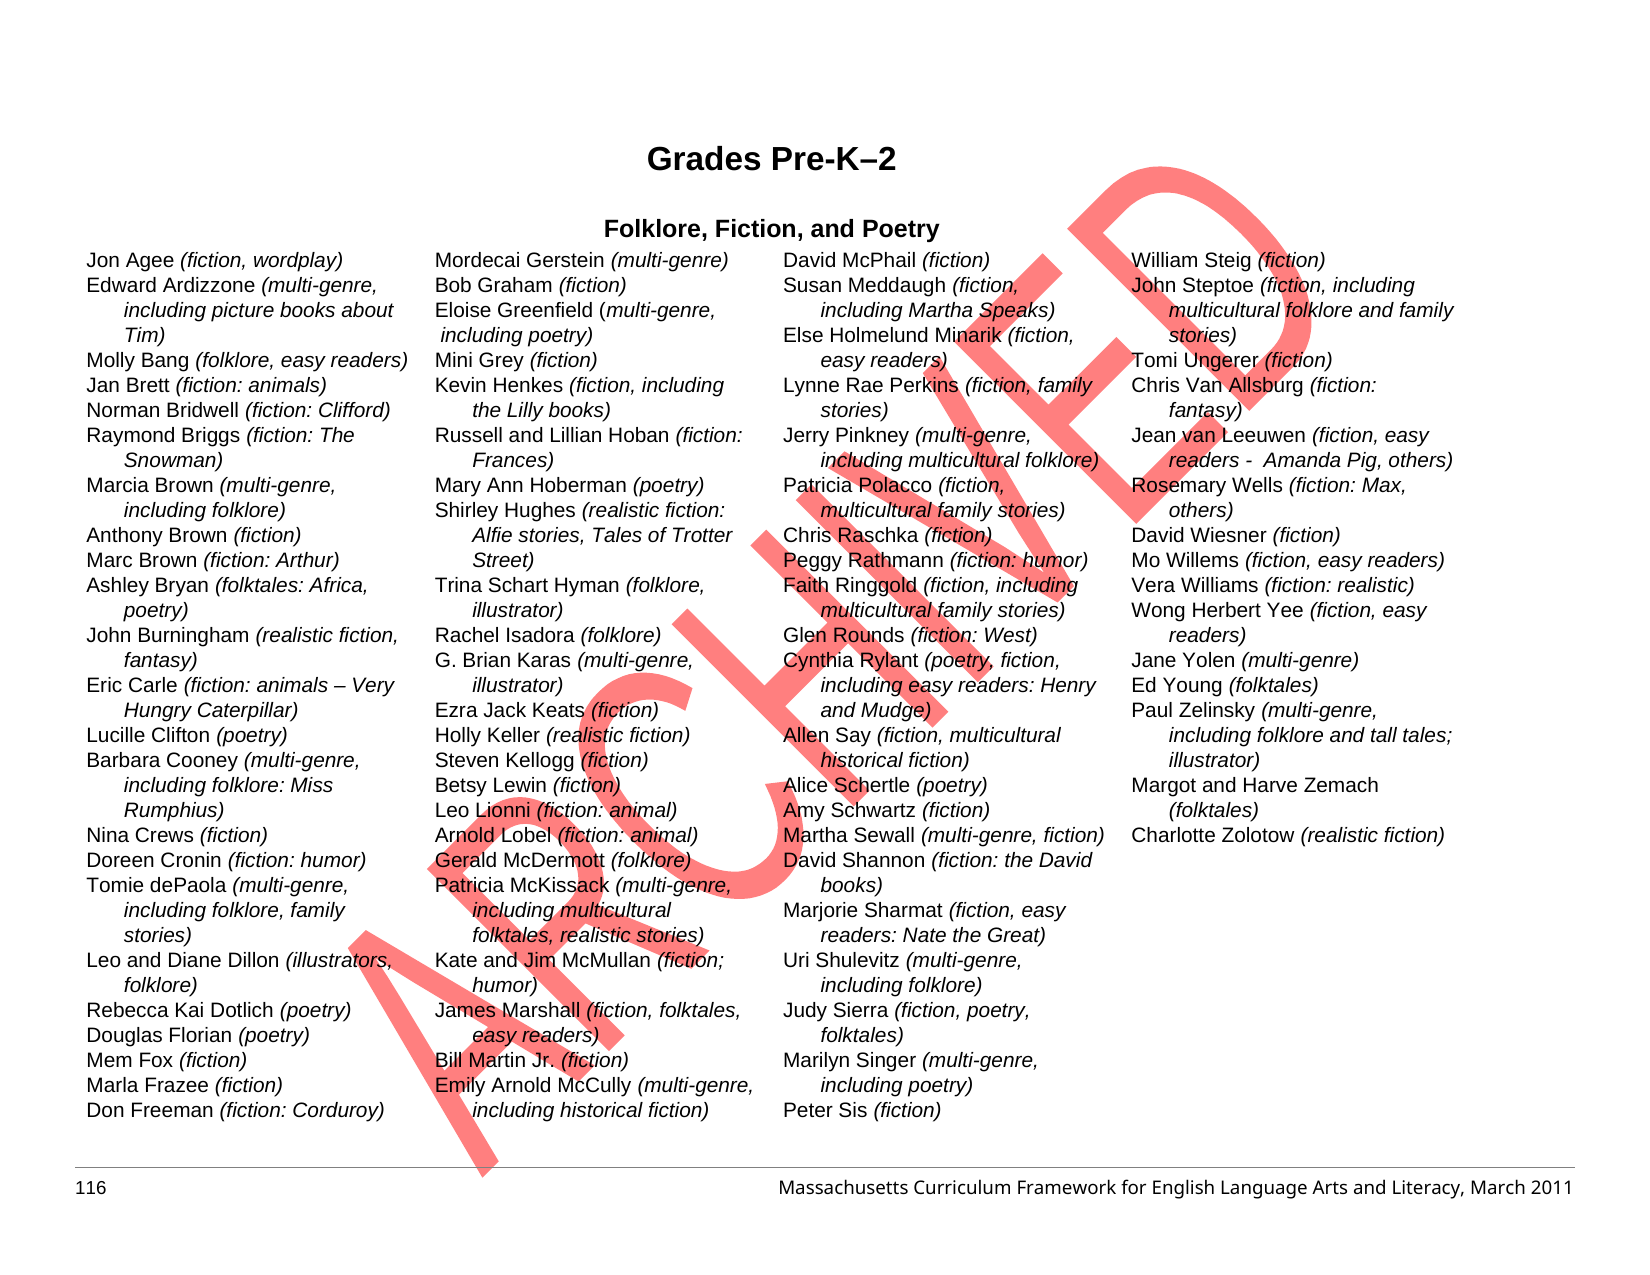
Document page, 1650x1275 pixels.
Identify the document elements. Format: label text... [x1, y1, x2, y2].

table_cell Folklore, Fiction, and Poetry [75, 210, 1468, 247]
table_cell Jon Agee (fiction, wordplay) Edward Ardizzone (multi-genre, including picture books about Tim) Molly Bang (folklore, easy readers) Jan Brett (fiction: animals) Norman Bridwell (fiction: Clifford) Raymond Briggs (fiction: The Snowman) Marcia Brown (multi-genre, including folklore) Anthony Brown (fiction) Marc Brown (fiction: Arthur) Ashley Bryan (folktales: Africa, poetry) John Burningham (realistic fiction, fantasy) Eric Carle (fiction: animals – Very Hungry Caterpillar) Lucille Clifton (poetry) Barbara Cooney (multi-genre, including folklore: Miss Rumphius) Nina Crews (fiction) Doreen Cronin (fiction: humor) Tomie dePaola (multi-genre, including folklore, family stories) Leo and Diane Dillon (illustrators, folklore) Rebecca Kai Dotlich (poetry) Douglas Florian (poetry) Mem Fox (fiction) Marla Frazee (fiction) Don Freeman (fiction: Corduroy) [75, 247, 423, 1122]
table_cell William Steig (fiction) John Steptoe (fiction, including multicultural folklore and family stories) Tomi Ungerer (fiction) Chris Van Allsburg (fiction: fantasy) Jean van Leeuwen (fiction, easy readers - Amanda Pig, others) Rosemary Wells (fiction: Max, others) David Wiesner (fiction) Mo Willems (fiction, easy readers) Vera Williams (fiction: realistic) Wong Herbert Yee (fiction, easy readers) Jane Yolen (multi-genre) Ed Young (folktales) Paul Zelinsky (multi-genre, including folklore and tall tales; illustrator) Margot and Harve Zemach (folktales) Charlotte Zolotow (realistic fiction) [1120, 247, 1468, 1122]
table_cell Mordecai Gerstein (multi-genre) Bob Graham (fiction) Eloise Greenfield (multi-genre, including poetry) Mini Grey (fiction) Kevin Henkes (fiction, including the Lilly books) Russell and Lillian Hoban (fiction: Frances) Mary Ann Hoberman (poetry) Shirley Hughes (realistic fiction: Alfie stories, Tales of Trotter Street) Trina Schart Hyman (folklore, illustrator) Rachel Isadora (folklore) G. Brian Karas (multi-genre, illustrator) Ezra Jack Keats (fiction) Holly Keller (realistic fiction) Steven Kellogg (fiction) Betsy Lewin (fiction) Leo Lionni (fiction: animal) Arnold Lobel (fiction: animal) Gerald McDermott (folklore) Patricia McKissack (multi-genre, including multicultural folktales, realistic stories) Kate and Jim McMullan (fiction; humor) James Marshall (fiction, folktales, easy readers) Bill Martin Jr. (fiction) Emily Arnold McCully (multi-genre, including historical fiction) [423, 247, 772, 1122]
table_cell David McPhail (fiction) Susan Meddaugh (fiction, including Martha Speaks) Else Holmelund Minarik (fiction, easy readers) Lynne Rae Perkins (fiction, family stories) Jerry Pinkney (multi-genre, including multicultural folklore) Patricia Polacco (fiction, multicultural family stories) Chris Raschka (fiction) Peggy Rathmann (fiction: humor) Faith Ringgold (fiction, including multicultural family stories) Glen Rounds (fiction: West) Cynthia Rylant (poetry, fiction, including easy readers: Henry and Mudge) Allen Say (fiction, multicultural historical fiction) Alice Schertle (poetry) Amy Schwartz (fiction) Martha Sewall (multi-genre, fiction) David Shannon (fiction: the David books) Marjorie Sharmat (fiction, easy readers: Nate the Great) Uri Shulevitz (multi-genre, including folklore) Judy Sierra (fiction, poetry, folktales) Marilyn Singer (multi-genre, including poetry) Peter Sis (fiction) [772, 247, 1120, 1122]
table_header Grades Pre-K–2 [75, 139, 1468, 210]
